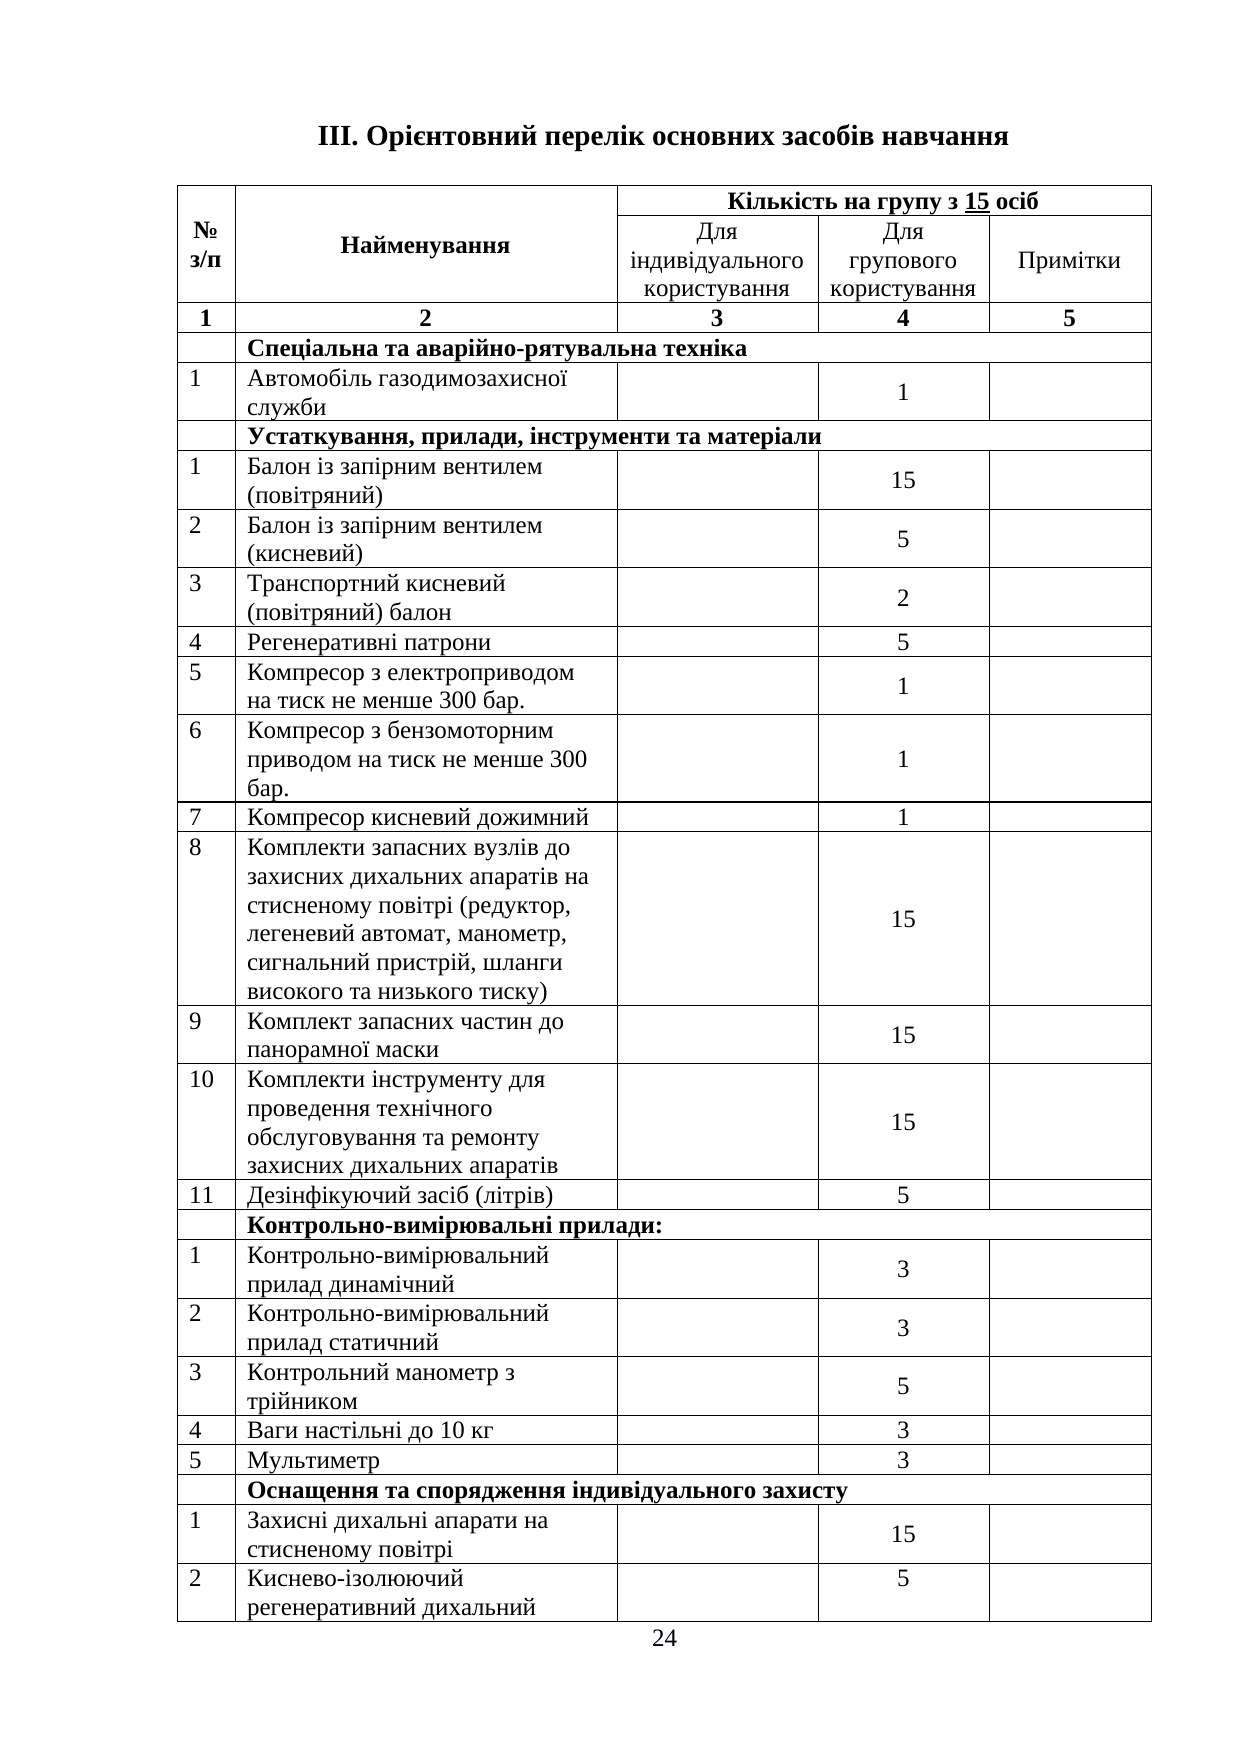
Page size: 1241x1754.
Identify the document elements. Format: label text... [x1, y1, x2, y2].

table_cell [990, 657, 1151, 714]
table_cell [618, 1299, 818, 1356]
table_header Найменування [236, 186, 617, 302]
table_cell 15 [819, 1505, 989, 1562]
table_cell 11 [178, 1180, 235, 1209]
table_cell 15 [819, 1006, 989, 1063]
table_cell [990, 1357, 1151, 1414]
table_cell [618, 510, 818, 567]
table_cell Комплекти інструменту для проведення технічного обслуговування та ремонту захисних дихальних апаратів [236, 1064, 617, 1179]
table_cell [990, 627, 1151, 656]
table_cell 4 [819, 303, 989, 332]
table_cell [990, 568, 1151, 626]
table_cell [236, 1564, 617, 1621]
table_cell Транспортний кисневий (повітряний) балон [236, 568, 617, 626]
table_cell 1 [819, 363, 989, 420]
table_cell Спеціальна та аварійно-рятувальна техніка [236, 333, 1151, 362]
table_cell Устаткування, прилади, інструменти та матеріали [236, 421, 1151, 450]
table_cell 3 [819, 1240, 989, 1297]
table_cell 3 [178, 568, 235, 626]
table_cell Автомобіль газодимозахисної служби [236, 363, 617, 420]
table_cell [618, 1445, 818, 1474]
table_cell [990, 451, 1151, 509]
table_cell [990, 1445, 1151, 1474]
table_cell Для індивідуального користування [618, 216, 818, 302]
table_cell [990, 1240, 1151, 1297]
table_cell 1 [819, 715, 989, 801]
table_cell 1 [178, 1240, 235, 1297]
table_cell 15 [819, 1064, 989, 1179]
table_cell [618, 1416, 818, 1444]
table_cell 6 [178, 715, 235, 801]
table_cell Контрольний манометр з трійником [236, 1357, 617, 1414]
table_cell 1 [178, 1505, 235, 1562]
table_cell [618, 832, 818, 1005]
table_cell [990, 1505, 1151, 1562]
table_cell 4 [178, 627, 235, 656]
table_cell Примітки [990, 216, 1151, 302]
table_cell 3 [819, 1445, 989, 1474]
table_cell Компресор з електроприводом на тиск не менше 300 бар. [236, 657, 617, 714]
table_cell [618, 1505, 818, 1562]
table_cell [618, 803, 818, 831]
table_cell 10 [178, 1064, 235, 1179]
table_cell Ваги настільні до [236, 1416, 617, 1444]
table_cell Дезінфікуючий засіб (літрів) [236, 1180, 617, 1209]
table_cell Комплекти запасних вузлів до захисних дихальних апаратів на стисненому повітрі (редуктор, легеневий автомат, манометр, сигнальний пристрій, шланги високого та низького тиску) [236, 832, 617, 1005]
table_cell 2 [236, 303, 617, 332]
table_cell [990, 363, 1151, 420]
table_cell 7 [178, 803, 235, 831]
table_cell [990, 510, 1151, 567]
table_cell Для групового користування [819, 216, 989, 302]
table_cell [618, 1006, 818, 1063]
table_cell Балон із запірним вентилем (кисневий) [236, 510, 617, 567]
table_cell Захисні дихальні апарати на стисненому повітрі [236, 1505, 617, 1562]
table_cell Мультиметр [236, 1445, 617, 1474]
table_cell 3 [819, 1299, 989, 1356]
table_cell 2 [178, 1564, 235, 1621]
table_cell Контрольно-вимірювальні прилади: [236, 1210, 1151, 1239]
table_cell [990, 803, 1151, 831]
table_cell Оснащення та спорядження індивідуального захисту [236, 1475, 1151, 1504]
table_cell 15 [819, 832, 989, 1005]
text ІІІ. Орієнтовний перелік основних засобів навчання [177, 118, 1149, 152]
table_cell [618, 1240, 818, 1297]
table_cell [990, 715, 1151, 801]
table_cell 5 [178, 1445, 235, 1474]
table_cell [618, 1357, 818, 1414]
table_header № з/п [178, 186, 235, 302]
table_cell [618, 657, 818, 714]
table_cell 5 [819, 510, 989, 567]
table_cell [618, 715, 818, 801]
table_cell [618, 1180, 818, 1209]
table_cell 2 [178, 510, 235, 567]
table_cell Балон із запірним вентилем (повітряний) [236, 451, 617, 509]
table_cell [618, 1564, 818, 1621]
table_cell 1 [178, 451, 235, 509]
table_cell 2 [178, 1299, 235, 1356]
table_cell 5 [819, 627, 989, 656]
table_cell Компресор з бензомоторним приводом на тиск не менше 300 бар. [236, 715, 617, 801]
table_cell Компресор кисневий дожимний [236, 803, 617, 831]
table_cell [178, 1475, 235, 1504]
table_cell 3 [178, 1357, 235, 1414]
table_cell 3 [819, 1416, 989, 1444]
table_cell [618, 363, 818, 420]
table_cell 2 [819, 568, 989, 626]
table_cell [178, 421, 235, 450]
table_cell 5 [819, 1357, 989, 1414]
table_cell 8 [178, 832, 235, 1005]
table_cell Контрольно-вимірювальний прилад динамічний [236, 1240, 617, 1297]
table_cell [990, 1006, 1151, 1063]
table_cell 3 [618, 303, 818, 332]
table_cell 1 [819, 803, 989, 831]
table_cell Регенеративні патрони [236, 627, 617, 656]
table_cell [178, 333, 235, 362]
table_cell 1 [819, 657, 989, 714]
table_cell 5 [178, 657, 235, 714]
table_cell [990, 1564, 1151, 1621]
table_cell Контрольно-вимірювальний прилад статичний [236, 1299, 617, 1356]
table_cell [990, 832, 1151, 1005]
table_cell [618, 627, 818, 656]
table_cell [618, 451, 818, 509]
table_cell [178, 1210, 235, 1239]
table_cell 5 [819, 1180, 989, 1209]
table_cell 9 [178, 1006, 235, 1063]
table_cell [618, 568, 818, 626]
table_cell 4 [178, 1416, 235, 1444]
table_cell [618, 1064, 818, 1179]
table_cell Комплект запасних частин до панорамної маски [236, 1006, 617, 1063]
table_cell 5 [819, 1564, 989, 1621]
table_cell [990, 1180, 1151, 1209]
table_cell [990, 1064, 1151, 1179]
table_cell 15 [819, 451, 989, 509]
table_cell 1 [178, 363, 235, 420]
table_cell [990, 1299, 1151, 1356]
table_cell 1 [178, 303, 235, 332]
table_cell [990, 1416, 1151, 1444]
table_header Кількість на групу з 15 осіб [618, 186, 1151, 215]
table_cell 5 [990, 303, 1151, 332]
